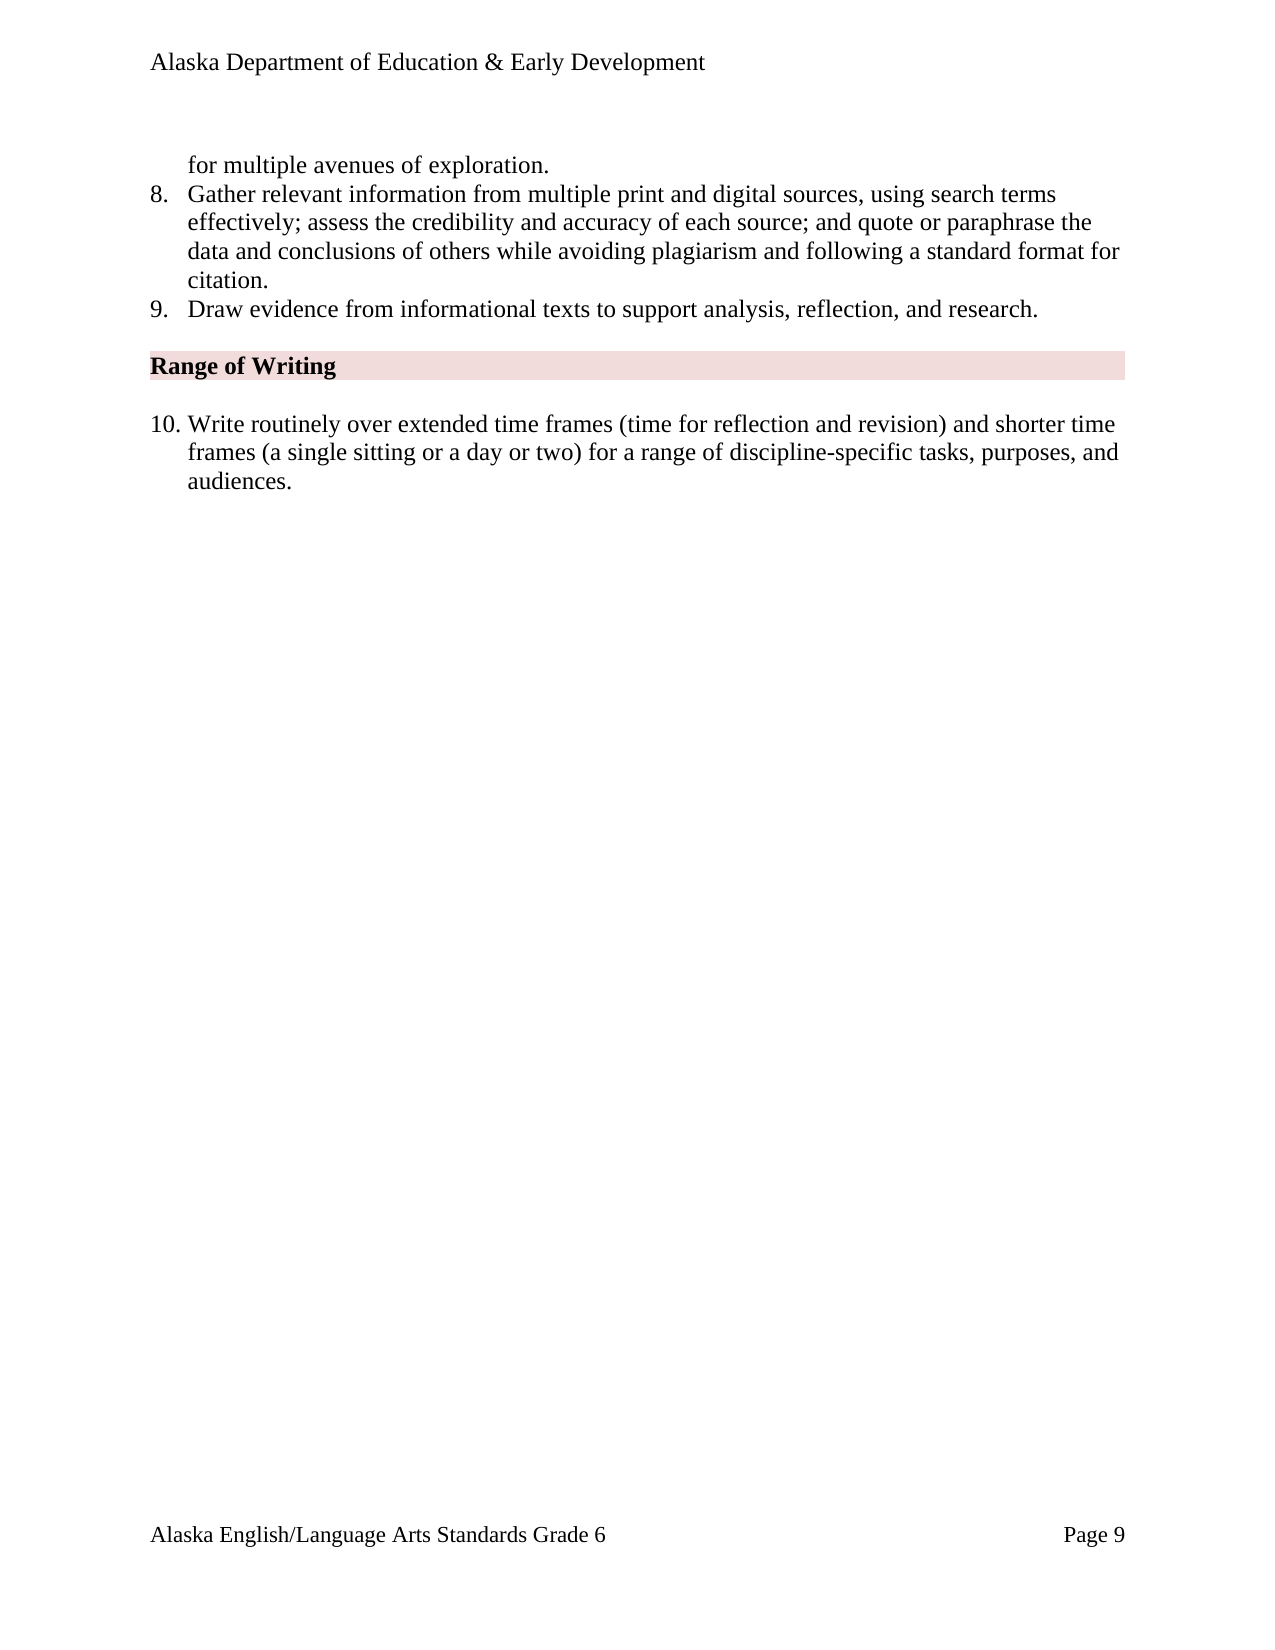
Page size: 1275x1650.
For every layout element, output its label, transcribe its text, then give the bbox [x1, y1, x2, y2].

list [150, 150, 1125, 179]
subtitle Range of Writing [150, 351, 1125, 380]
list Draw evidence from informational texts to support analysis, reflection, and research. [150, 294, 1125, 322]
list Gather relevant information from multiple print and digital sources, using search terms effectively; assess the credibility and accuracy of each source; and quote or paraphrase the data and conclusions of others while avoiding plagiarism and following a standard format for citation. [150, 179, 1125, 294]
list Write routinely over extended time frames (time for reflection and revision) and shorter time frames (a single sitting or a day or two) for a range of discipline-specific tasks, purposes, and audiences. [150, 409, 1125, 495]
